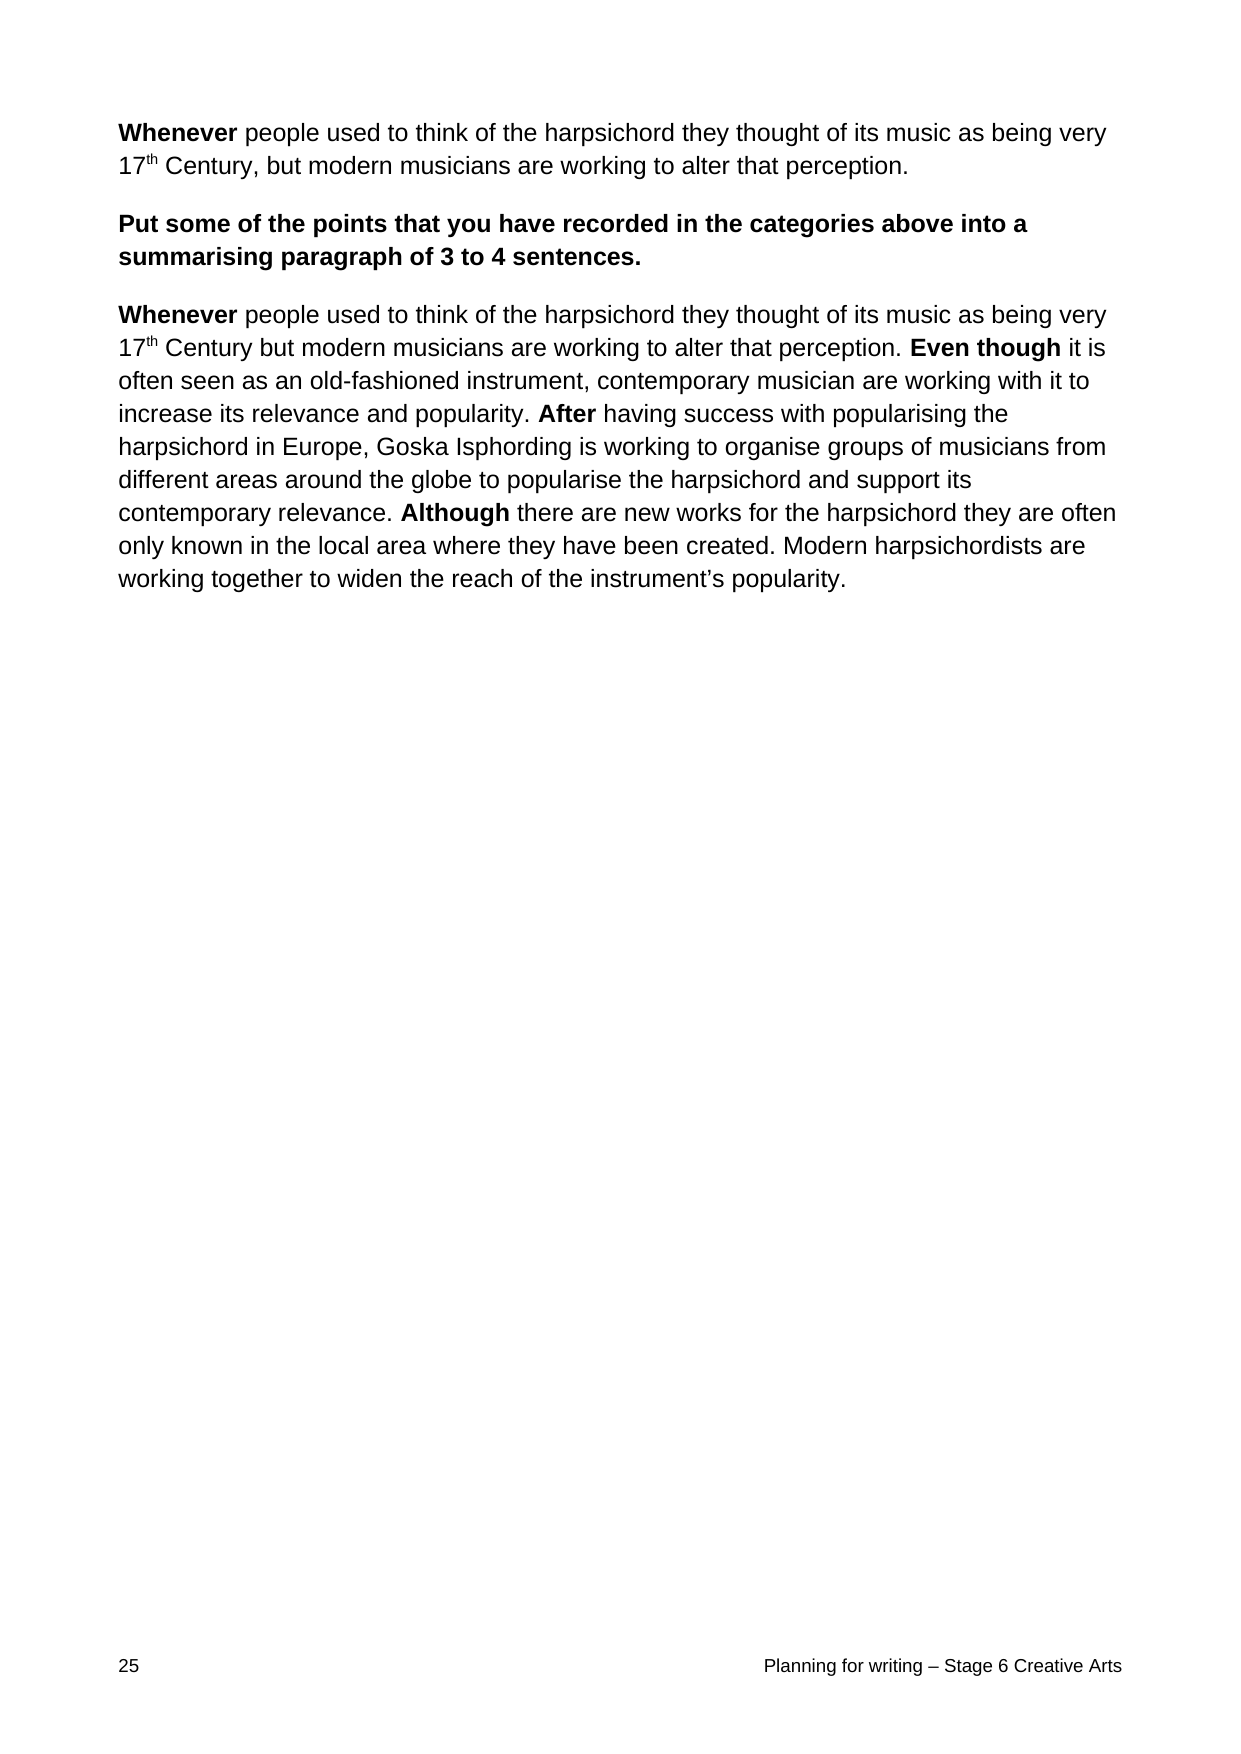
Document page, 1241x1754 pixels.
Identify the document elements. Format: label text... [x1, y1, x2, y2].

text Whenever people used to think of the harpsichord they thought of its music as being very 17th Century, but modern musicians are working to alter that perception. [118, 118, 1122, 180]
text Whenever people used to think of the harpsichord they thought of its music as being very 17th Century but modern musicians are working to alter that perception. Even though it is often seen as an old-fashioned instrument, contemporary musician are working with it to increase its relevance and popularity. After having success with popularising the harpsichord in Europe, Goska Isphording is working to organise groups of musicians from different areas around the globe to popularise the harpsichord and support its contemporary relevance. Although there are new works for the harpsichord they are often only known in the local area where they have been created. Modern harpsichordists are working together to widen the reach of the instrument’s popularity. [118, 300, 1122, 593]
text Put some of the points that you have recorded in the categories above into a summarising paragraph of 3 to 4 sentences. [118, 209, 1122, 271]
